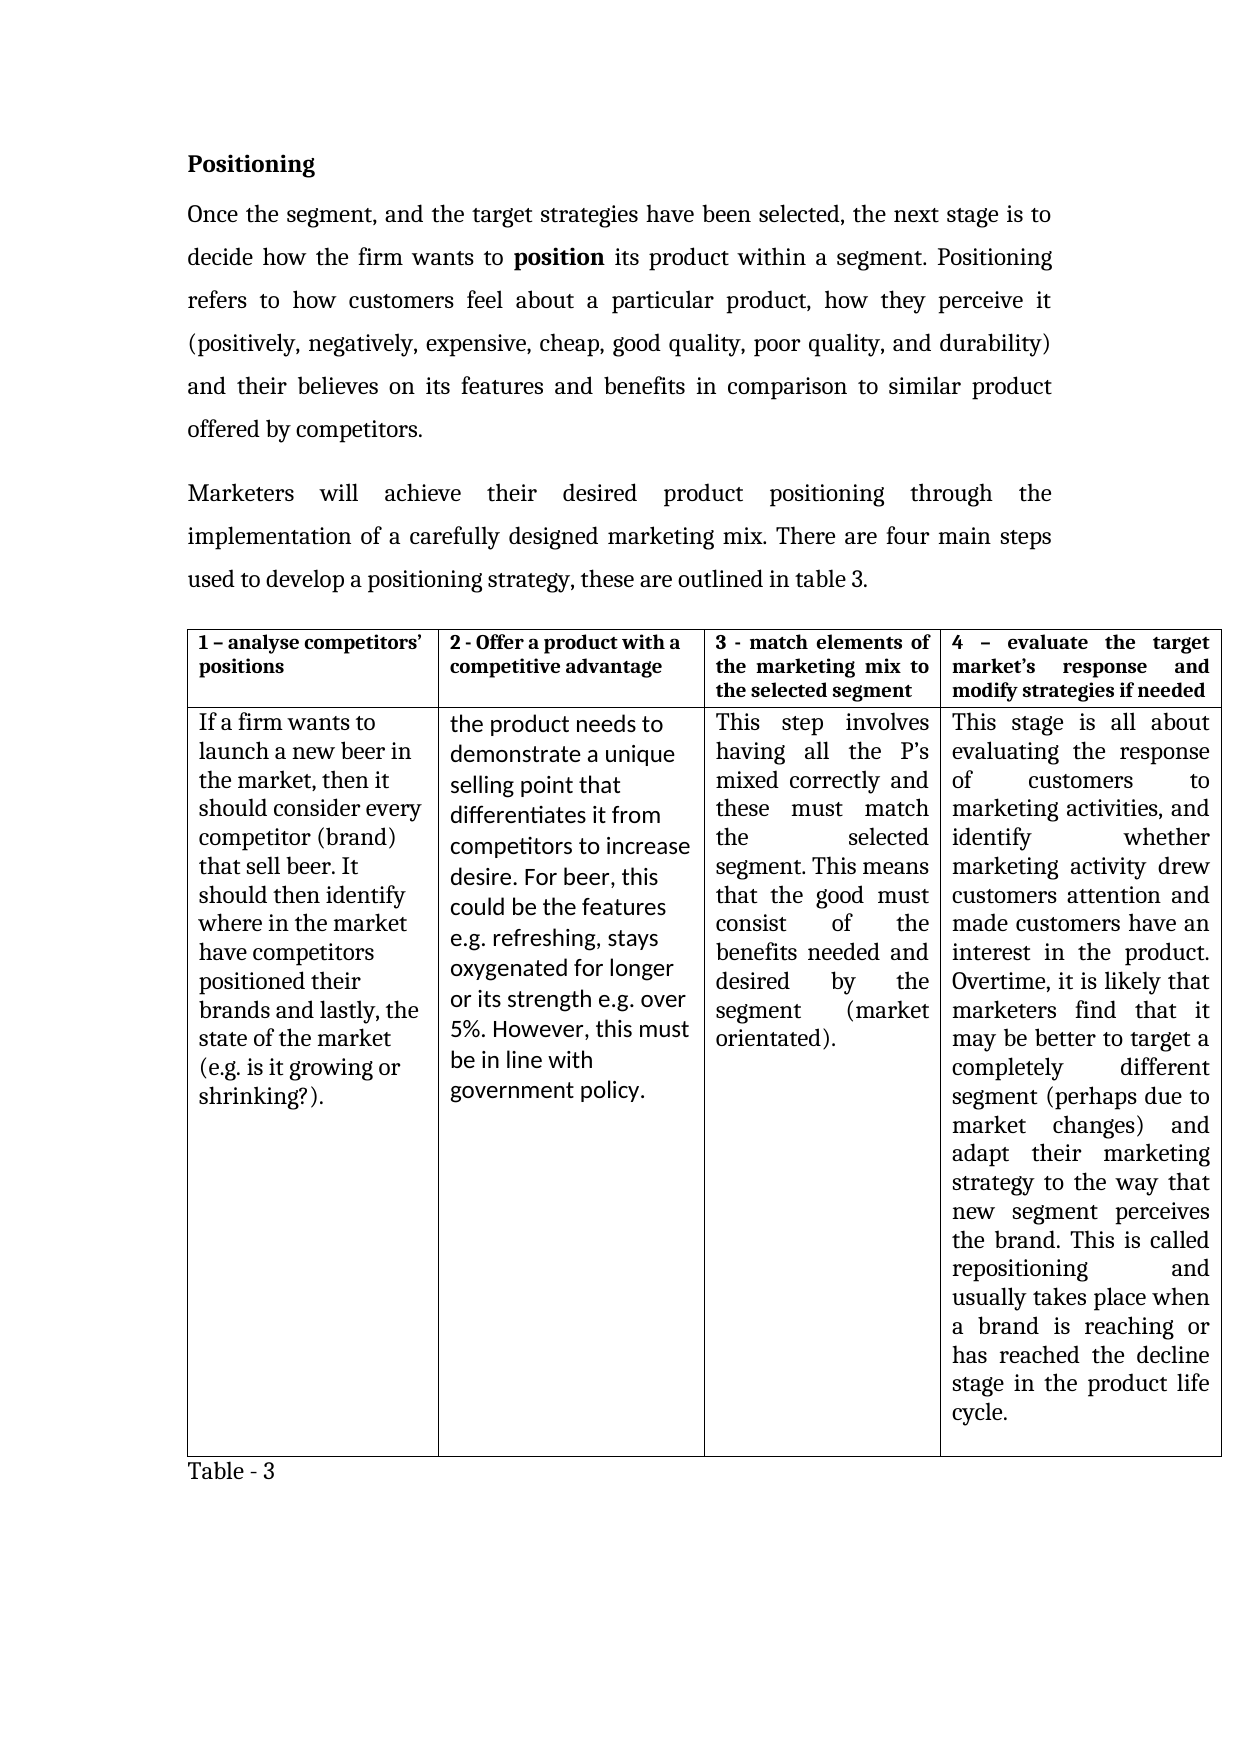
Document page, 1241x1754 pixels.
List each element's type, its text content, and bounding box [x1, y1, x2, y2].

table_header 2 - Offer a product with a competitive advantage [439, 630, 704, 707]
text Marketers will achieve their desired product positioning through the implementation of a carefully designed marketing mix. There are four main steps used to develop a positioning strategy, these are outlined in table 3. [187, 479, 1053, 594]
text Once the segment, and the target strategies have been selected, the next stage is to decide how the firm wants to position its product within a segment. Positioning refers to how customers feel about a particular product, how they perceive it (positively, negatively, expensive, cheap, good quality, poor quality, and durability) and their believes on its features and benefits in comparison to similar product offered by competitors. [187, 199, 1053, 444]
table_header 1 – analyse competitors’ positions [188, 630, 438, 707]
table_cell If a firm wants to launch a new beer in the market, then it should consider every competitor (brand) that sell beer. It should then identify where in the market have competitors positioned their brands and lastly, the state of the market (e.g. is it growing or shrinking?). [188, 708, 438, 1456]
table_cell This step involves having all the P’s mixed correctly and these must match the selected segment. This means that the good must consist of the benefits needed and desired by the segment (market orientated). [705, 708, 940, 1456]
table_cell This stage is all about evaluating the response of customers to marketing activities, and identify whether marketing activity drew customers attention and made customers have an interest in the product. Overtime, it is likely that marketers find that it may be better to target a completely different segment (perhaps due to market changes) and adapt their marketing strategy to the way that new segment perceives the brand. This is called repositioning and usually takes place when a brand is reaching or has reached the decline stage in the product life cycle. [941, 708, 1221, 1456]
text Positioning [187, 150, 1053, 179]
text Table - 3 [187, 1457, 1053, 1485]
table_header 4 – evaluate the target market’s response and modify strategies if needed [941, 630, 1221, 707]
table_cell the product needs to demonstrate a unique selling point that differentiates it from competitors to increase desire. For beer, this could be the features e.g. refreshing, stays oxygenated for longer or its strength e.g. over 5%. However, this must be in line with government policy. [439, 708, 704, 1456]
table_header 3 - match elements of the marketing mix to the selected segment [705, 630, 940, 707]
